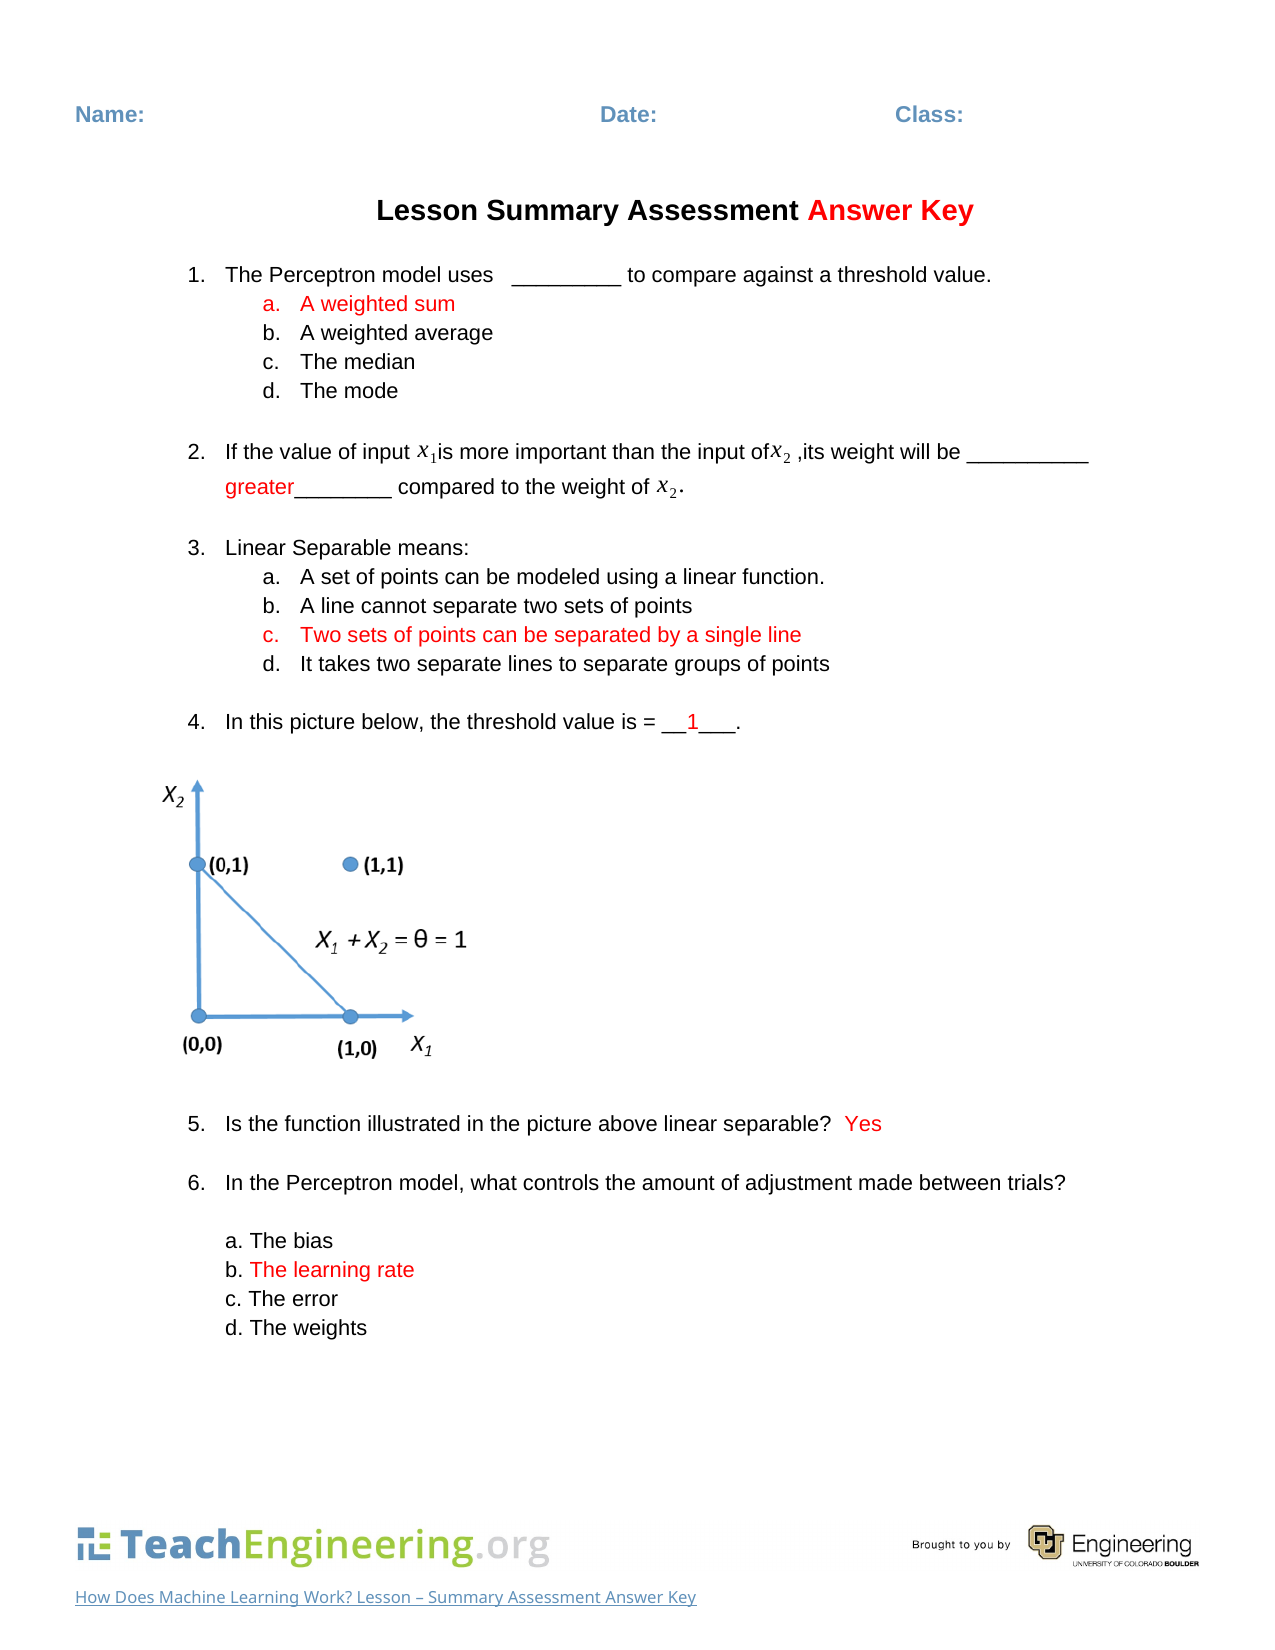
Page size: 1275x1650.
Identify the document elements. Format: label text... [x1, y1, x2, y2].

list Linear Separable means: [187, 535, 1125, 560]
text a. The bias [225, 1228, 1125, 1253]
list Two sets of points can be separated by a single line [262, 622, 1125, 647]
list A weighted average [262, 320, 1125, 345]
list Is the function illustrated in the picture above linear separable? Yes [187, 1111, 1125, 1136]
text Lesson Summary Assessment Answer Key [225, 193, 1125, 227]
picture [75, 1520, 1200, 1571]
list In this picture below, the threshold value is = __1___. [187, 709, 1125, 734]
list The median [262, 349, 1125, 374]
picture [150, 767, 472, 1068]
list A weighted sum [262, 291, 1125, 316]
list A set of points can be modeled using a linear function. [262, 564, 1125, 589]
list The mode [262, 378, 1125, 403]
text c. The error [225, 1286, 1125, 1311]
list A line cannot separate two sets of points [262, 593, 1125, 618]
list The Perceptron model uses _________ to compare against a threshold value. [187, 262, 1125, 287]
list In the Perceptron model, what controls the amount of adjustment made between trials? [187, 1170, 1125, 1195]
text d. The weights [187, 1314, 1125, 1340]
list It takes two separate lines to separate groups of points [262, 651, 1125, 676]
list If the value of input is more important than the input of ,its weight will be __________ greater________ compared to the weight of [187, 436, 1125, 502]
text b. The learning rate [225, 1257, 1125, 1282]
